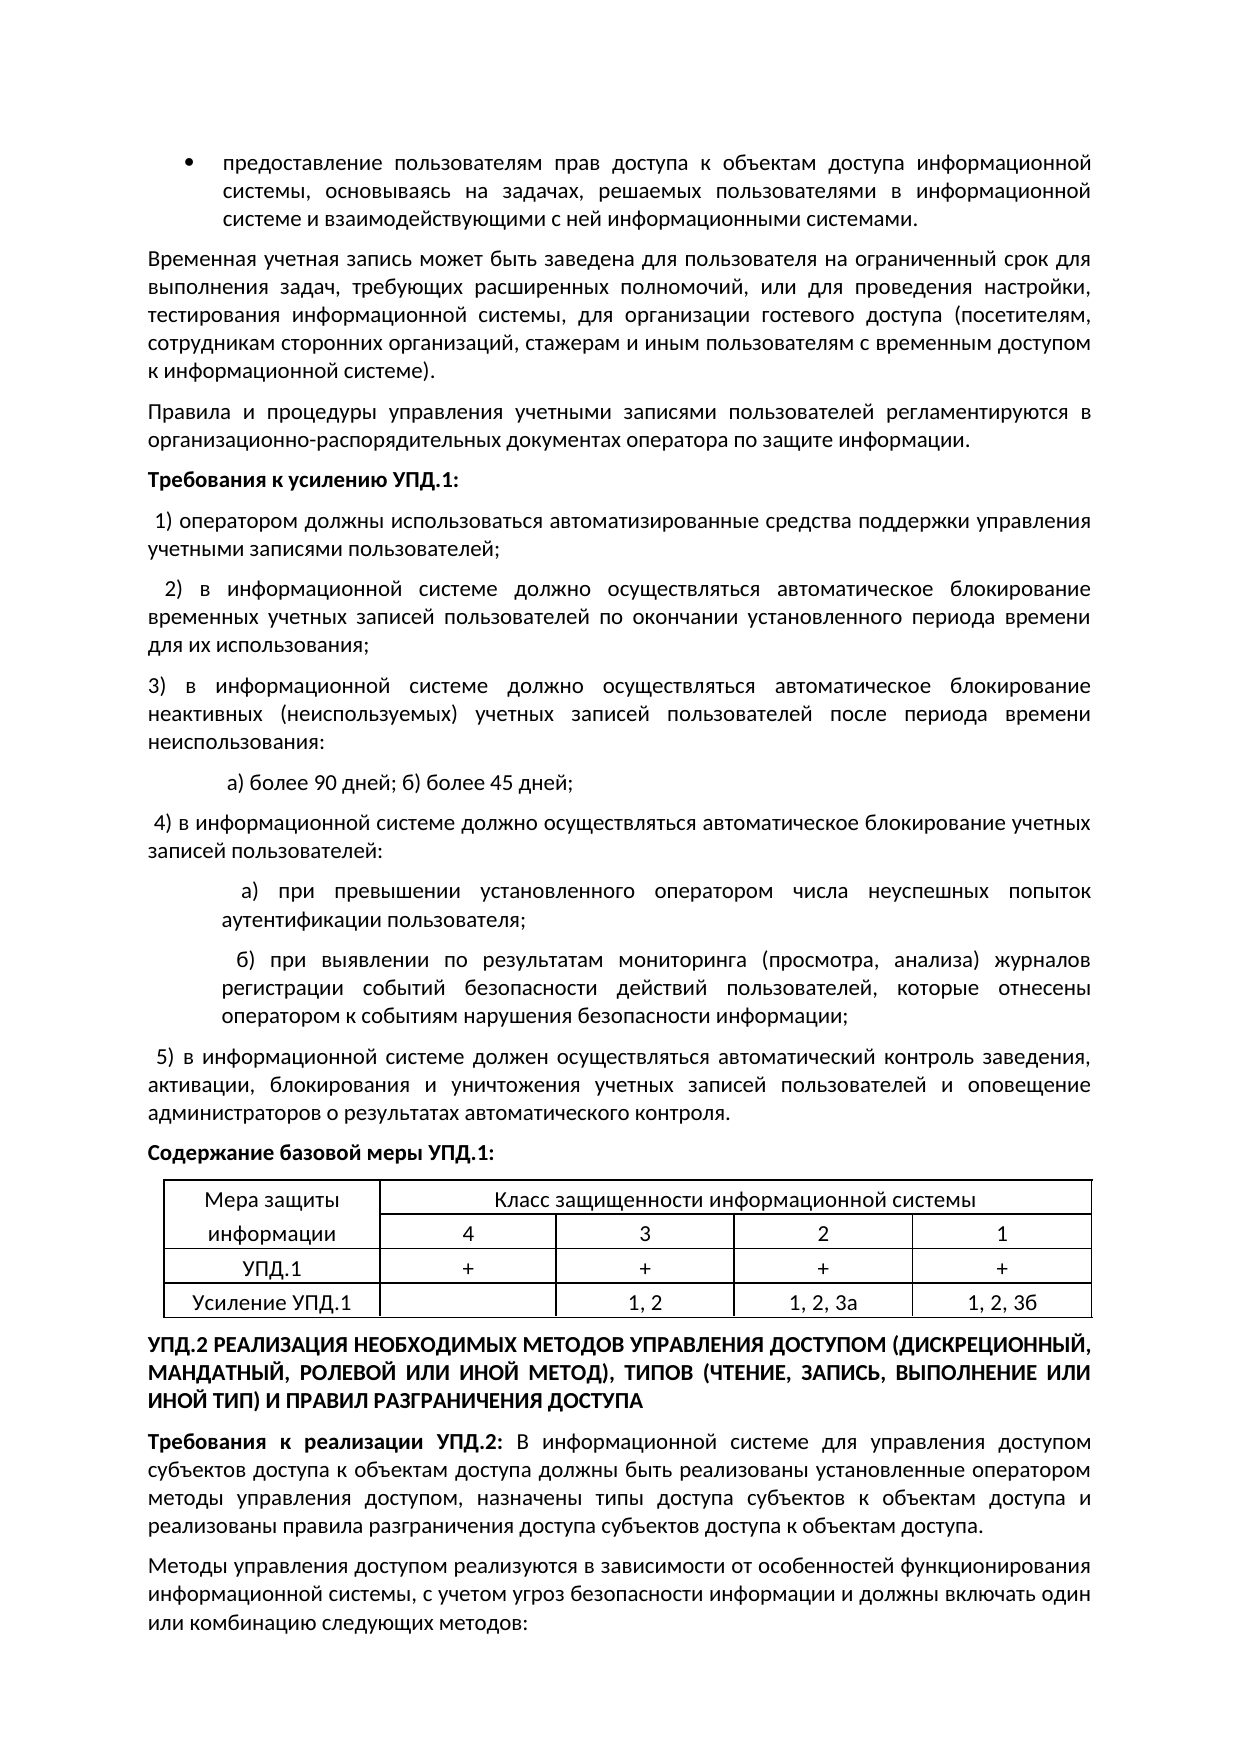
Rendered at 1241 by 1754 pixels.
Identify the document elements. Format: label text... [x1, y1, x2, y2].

text Временная учетная запись может быть заведена для пользователя на ограниченный срок для выполнения задач, требующих расширенных полномочий, или для проведения настройки, тестирования информационной системы, для организации гостевого доступа (посетителям, сотрудникам сторонних организаций, стажерам и иным пользователям с временным доступом к информационной системе). [148, 244, 1092, 384]
text Требования к реализации УПД.2: В информационной системе для управления доступом субъектов доступа к объектам доступа должны быть реализованы установленные оператором методы управления доступом, назначены типы доступа субъектов к объектам доступа и реализованы правила разграничения доступа субъектов доступа к объектам доступа. [148, 1427, 1092, 1539]
table_cell + [913, 1249, 1091, 1282]
table_cell 2 [735, 1215, 912, 1248]
text УПД.2 РЕАЛИЗАЦИЯ НЕОБХОДИМЫХ МЕТОДОВ УПРАВЛЕНИЯ ДОСТУПОМ (ДИСКРЕЦИОННЫЙ, МАНДАТНЫЙ, РОЛЕВОЙ ИЛИ ИНОЙ МЕТОД), ТИПОВ (ЧТЕНИЕ, ЗАПИСЬ, ВЫПОЛНЕНИЕ ИЛИ ИНОЙ ТИП) И ПРАВИЛ РАЗГРАНИЧЕНИЯ ДОСТУПА [148, 1330, 1092, 1414]
text а) более 90 дней; б) более 45 дней; [148, 768, 1092, 796]
table_cell 1, 2 [557, 1284, 733, 1316]
table_cell 1 [913, 1215, 1091, 1248]
text Содержание базовой меры УПД.1: [148, 1138, 1092, 1166]
table_cell [381, 1284, 555, 1316]
text Методы управления доступом реализуются в зависимости от особенностей функционирования информационной системы, с учетом угроз безопасности информации и должны включать один или комбинацию следующих методов: [148, 1552, 1092, 1636]
table_header Класс защищенности информационной системы [381, 1181, 1091, 1213]
list предоставление пользователям прав доступа к объектам доступа информационной системы, основываясь на задачах, решаемых пользователями в информационной системе и взаимодействующими с ней информационными системами. [185, 148, 1092, 232]
table_cell 3 [557, 1215, 733, 1248]
table_cell + [735, 1249, 912, 1282]
table_header Мера защиты [165, 1181, 379, 1213]
text 2) в информационной системе должно осуществляться автоматическое блокирование временных учетных записей пользователей по окончании установленного периода времени для их использования; [148, 574, 1092, 658]
text 1) оператором должны использоваться автоматизированные средства поддержки управления учетными записями пользователей; [148, 506, 1092, 562]
table_cell УПД.1 [165, 1249, 379, 1282]
table_cell информации [165, 1213, 379, 1248]
text Требования к усилению УПД.1: [148, 465, 1092, 493]
text 4) в информационной системе должно осуществляться автоматическое блокирование учетных записей пользователей: [148, 808, 1092, 864]
table_cell Усиление УПД.1 [165, 1284, 379, 1316]
text 3) в информационной системе должно осуществляться автоматическое блокирование неактивных (неиспользуемых) учетных записей пользователей после периода времени неиспользования: [148, 671, 1092, 755]
table_cell 4 [381, 1215, 555, 1248]
text б) при выявлении по результатам мониторинга (просмотра, анализа) журналов регистрации событий безопасности действий пользователей, которые отнесены оператором к событиям нарушения безопасности информации; [221, 945, 1092, 1029]
table_cell 1, 2, 3а [735, 1284, 912, 1316]
text Правила и процедуры управления учетными записями пользователей регламентируются в организационно-распорядительных документах оператора по защите информации. [148, 397, 1092, 453]
table_cell 1, 2, 3б [913, 1284, 1091, 1316]
text а) при превышении установленного оператором числа неуспешных попыток аутентификации пользователя; [221, 877, 1092, 933]
text 5) в информационной системе должен осуществляться автоматический контроль заведения, активации, блокирования и уничтожения учетных записей пользователей и оповещение администраторов о результатах автоматического контроля. [148, 1042, 1092, 1126]
table_cell + [557, 1249, 733, 1282]
table_cell + [381, 1249, 555, 1282]
